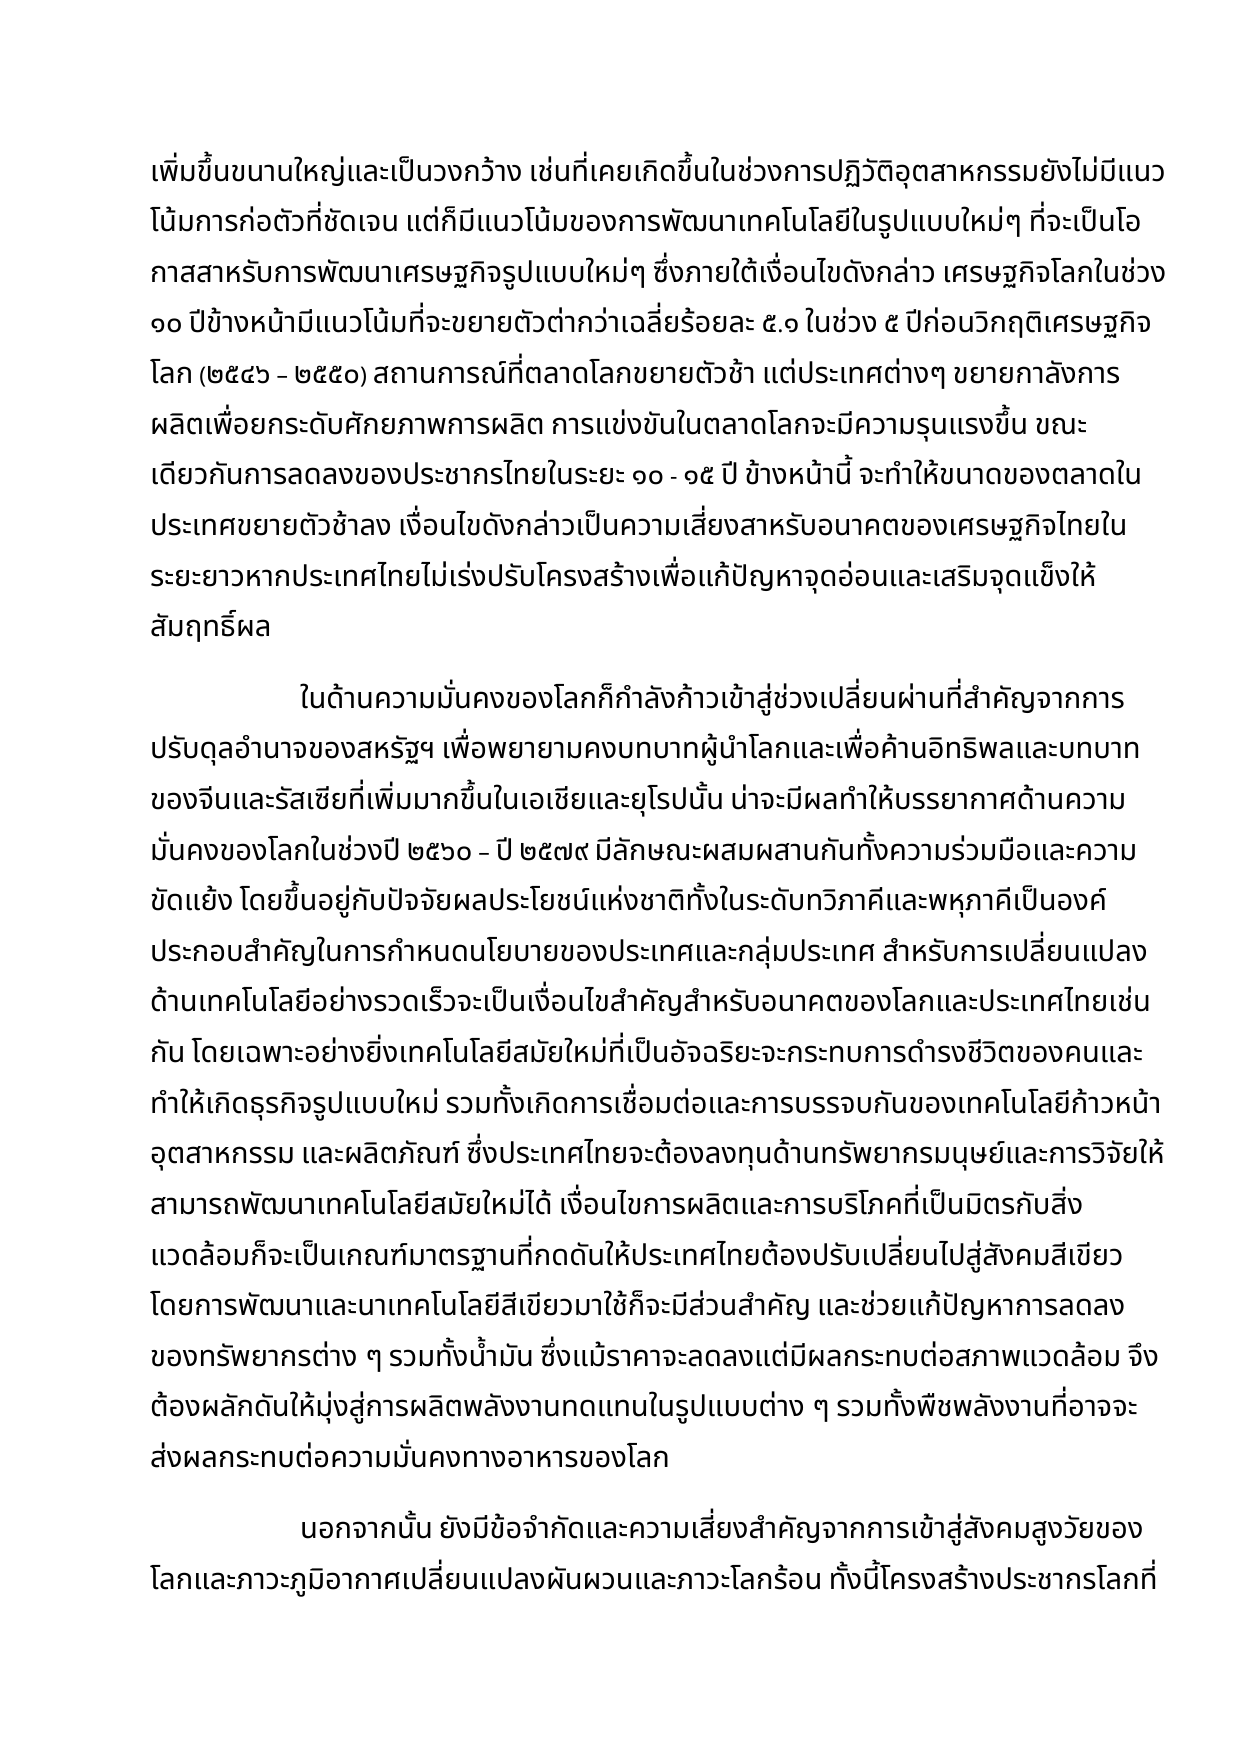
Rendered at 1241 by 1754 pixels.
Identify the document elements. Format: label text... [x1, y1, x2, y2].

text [150, 150, 1167, 650]
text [150, 1508, 1167, 1603]
text ในด้านความมั่นคงของโลกก็กำลังก้าวเข้าสู่ช่วงเปลี่ยนผ่านที่สำคัญจากการปรับดุลอำนาจของสหรัฐฯ เพื่อพยายามคงบทบาทผู้นำโลกและเพื่อค้านอิทธิพลและบทบาทของจีนและรัสเซียที่เพิ่มมากขึ้นในเอเชียและยุโรปนั้น น่าจะมีผลทำให้บรรยากาศด้านความมั่นคงของโลกในช่วงปี ๒๕๖๐ – ปี ๒๕๗๙ มีลักษณะผสมผสานกันทั้งความร่วมมือและความขัดแย้ง โดยขึ้นอยู่กับปัจจัยผลประโยชน์แห่งชาติทั้งในระดับทวิภาคีและพหุภาคีเป็นองค์ประกอบสำคัญในการกำหนดนโยบายของประเทศและกลุ่มประเทศ สำหรับการเปลี่ยนแปลงด้านเทคโนโลยีอย่างรวดเร็วจะเป็นเงื่อนไขสำคัญสำหรับอนาคตของโลกและประเทศไทยเช่นกัน โดยเฉพาะอย่างยิ่งเทคโนโลยีสมัยใหม่ที่เป็นอัจฉริยะจะกระทบการดำรงชีวิตของคนและทำให้เกิดธุรกิจรูปแบบใหม่ รวมทั้งเกิดการเชื่อมต่อและการบรรจบกันของเทคโนโลยีก้าวหน้าอุตสาหกรรม และผลิตภัณฑ์ ซึ่งประเทศไทยจะต้องลงทุนด้านทรัพยากรมนุษย์และการวิจัยให้สามารถพัฒนาเทคโนโลยีสมัยใหม่ได้ เงื่อนไขการผลิตและการบริโภคที่เป็นมิตรกับสิ่งแวดล้อมก็จะเป็นเกณฑ์มาตรฐานที่กดดันให้ประเทศไทยต้องปรับเปลี่ยนไปสู่สังคมสีเขียวโดยการพัฒนาและนาเทคโนโลยีสีเขียวมาใช้ก็จะมีส่วนสำคัญ และช่วยแก้ปัญหาการลดลงของทรัพยากรต่าง ๆ รวมทั้งน้ำมัน ซึ่งแม้ราคาจะลดลงแต่มีผลกระทบต่อสภาพแวดล้อม จึงต้องผลักดันให้มุ่งสู่การผลิตพลังงานทดแทนในรูปแบบต่าง ๆ รวมทั้งพืชพลังงานที่อาจจะส่งผลกระทบต่อความมั่นคงทางอาหารของโลก [150, 677, 1167, 1481]
